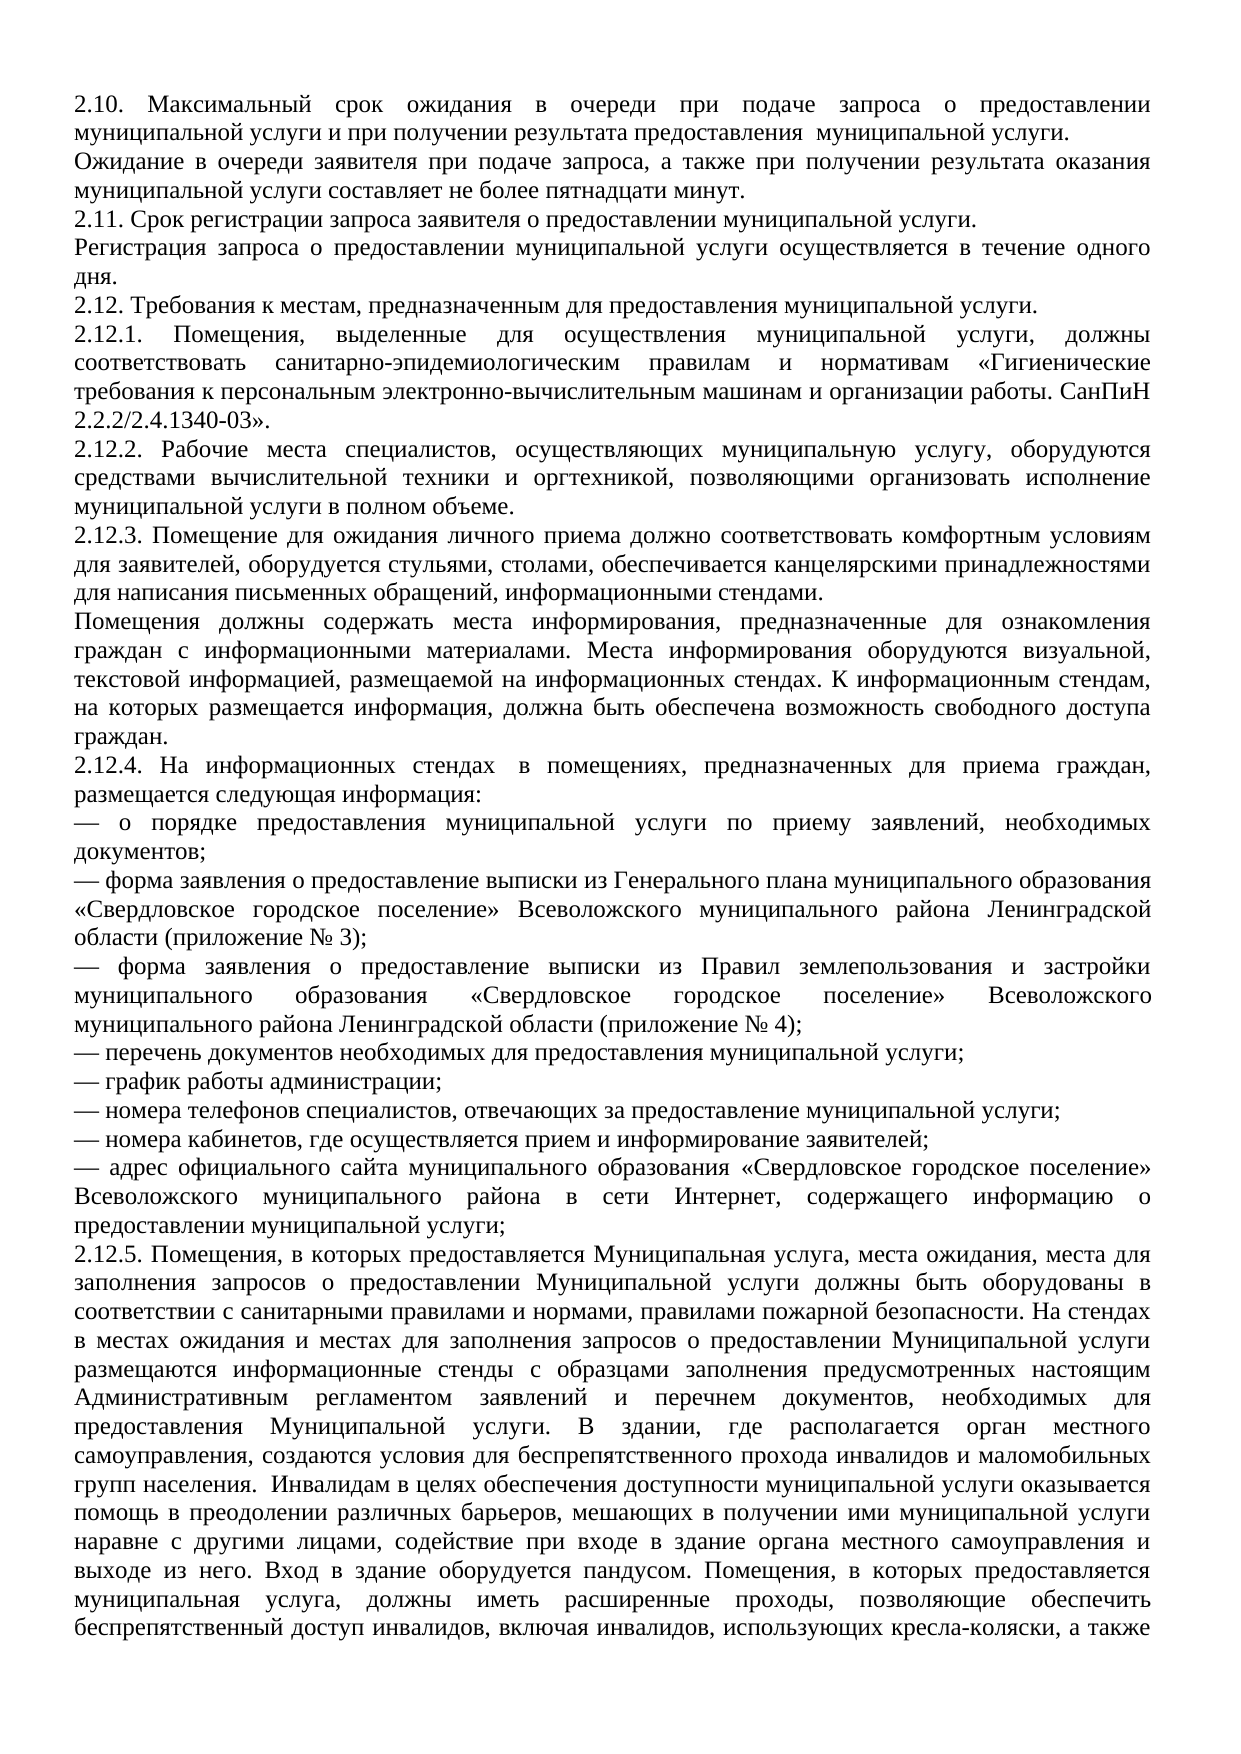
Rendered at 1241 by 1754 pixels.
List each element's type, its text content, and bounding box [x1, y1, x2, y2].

text Регистрация запроса о предоставлении муниципальной услуги осуществляется в течение одного дня. [74, 232, 1152, 290]
text — номера кабинетов, где осуществляется прием и информирование заявителей; [74, 1124, 1152, 1152]
text — форма заявления о предоставление выписки из Генерального плана муниципального образования «Свердловское городское поселение» Всеволожского муниципального района Ленинградской области (приложение № 3); [74, 865, 1152, 951]
text — о порядке предоставления муниципальной услуги по приему заявлений, необходимых документов; [74, 807, 1152, 865]
text 2.12.1. Помещения, выделенные для осуществления муниципальной услуги, должны соответствовать санитарно-эпидемиологическим правилам и нормативам «Гигиенические требования к персональным электронно-вычислительным машинам и организации работы. СанПиН 2.2.2/2.4.1340-03». [74, 319, 1152, 434]
text 2.12.2. Рабочие места специалистов, осуществляющих муниципальную услугу, оборудуются средствами вычислительной техники и оргтехникой, позволяющими организовать исполнение муниципальной услуги в полном объеме. [74, 434, 1152, 520]
text 2.12.4. На информационных стендах в помещениях, предназначенных для приема граждан, размещается следующая информация: [74, 750, 1152, 807]
text 2.12. Требования к местам, предназначенным для предоставления муниципальной услуги. [74, 290, 1152, 319]
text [74, 1239, 1152, 1641]
text — перечень документов необходимых для предоставления муниципальной услуги; [74, 1037, 1152, 1066]
text 2.10. Максимальный срок ожидания в очереди при подаче запроса о предоставлении муниципальной услуги и при получении результата предоставления муниципальной услуги. [74, 89, 1152, 146]
text Помещения должны содержать места информирования, предназначенные для ознакомления граждан с информационными материалами. Места информирования оборудуются визуальной, текстовой информацией, размещаемой на информационных стендах. К информационным стендам, на которых размещается информация, должна быть обеспечена возможность свободного доступа граждан. [74, 606, 1152, 750]
text — график работы администрации; [74, 1066, 1152, 1095]
text — номера телефонов специалистов, отвечающих за предоставление муниципальной услуги; [74, 1095, 1152, 1124]
text 2.12.3. Помещение для ожидания личного приема должно соответствовать комфортным условиям для заявителей, оборудуется стульями, столами, обеспечивается канцелярскими принадлежностями для написания письменных обращений, информационными стендами. [74, 520, 1152, 606]
text 2.11. Срок регистрации запроса заявителя о предоставлении муниципальной услуги. [74, 204, 1152, 232]
text — форма заявления о предоставление выписки из Правил землепользования и застройки муниципального образования «Свердловское городское поселение» Всеволожского муниципального района Ленинградской области (приложение № 4); [74, 951, 1152, 1037]
text Ожидание в очереди заявителя при подаче запроса, а также при получении результата оказания муниципальной услуги составляет не более пятнадцати минут. [74, 146, 1152, 204]
text — адрес официального сайта муниципального образования «Свердловское городское поселение» Всеволожского муниципального района в сети Интернет, содержащего информацию о предоставлении муниципальной услуги; [74, 1152, 1152, 1239]
